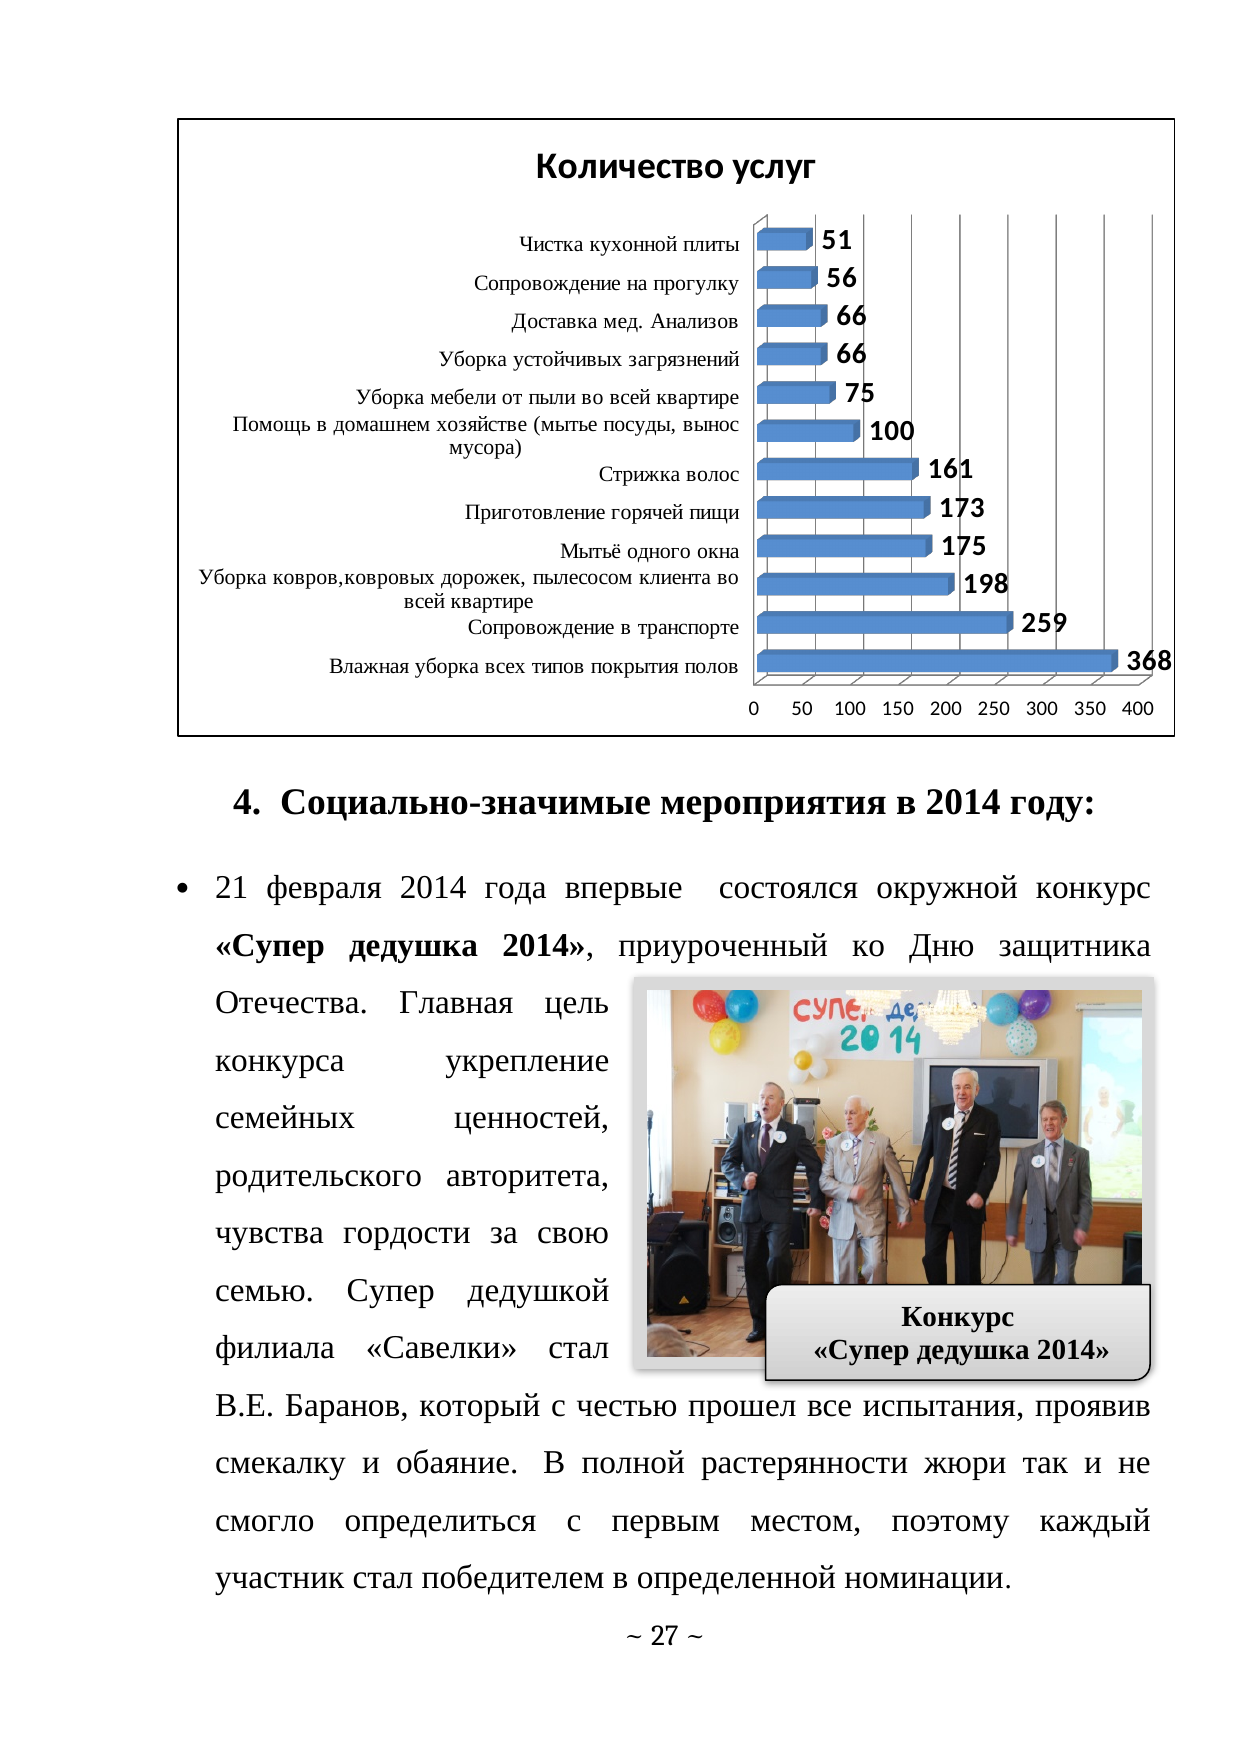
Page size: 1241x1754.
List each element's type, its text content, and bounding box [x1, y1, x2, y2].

list Социально-значимые мероприятия в 2014 году: [177, 779, 1152, 823]
list 21 февраля 2014 года впервые состоялся окружной конкурс «Супер дедушка 2014», приуроченный ко Дню защитника Отечества. Главная цель конкурса укрепление семейных ценностей, родительского авторитета, чувства гордости за свою семью. Супер дедушкой филиала «Савелки» стал В.Е. Баранов, который с честью прошел все испытания, проявив смекалку и обаяние. В полной растерянности жюри так и не смогло определиться с первым местом, поэтому каждый участник стал победителем в определенной номинации. [177, 868, 1152, 1596]
